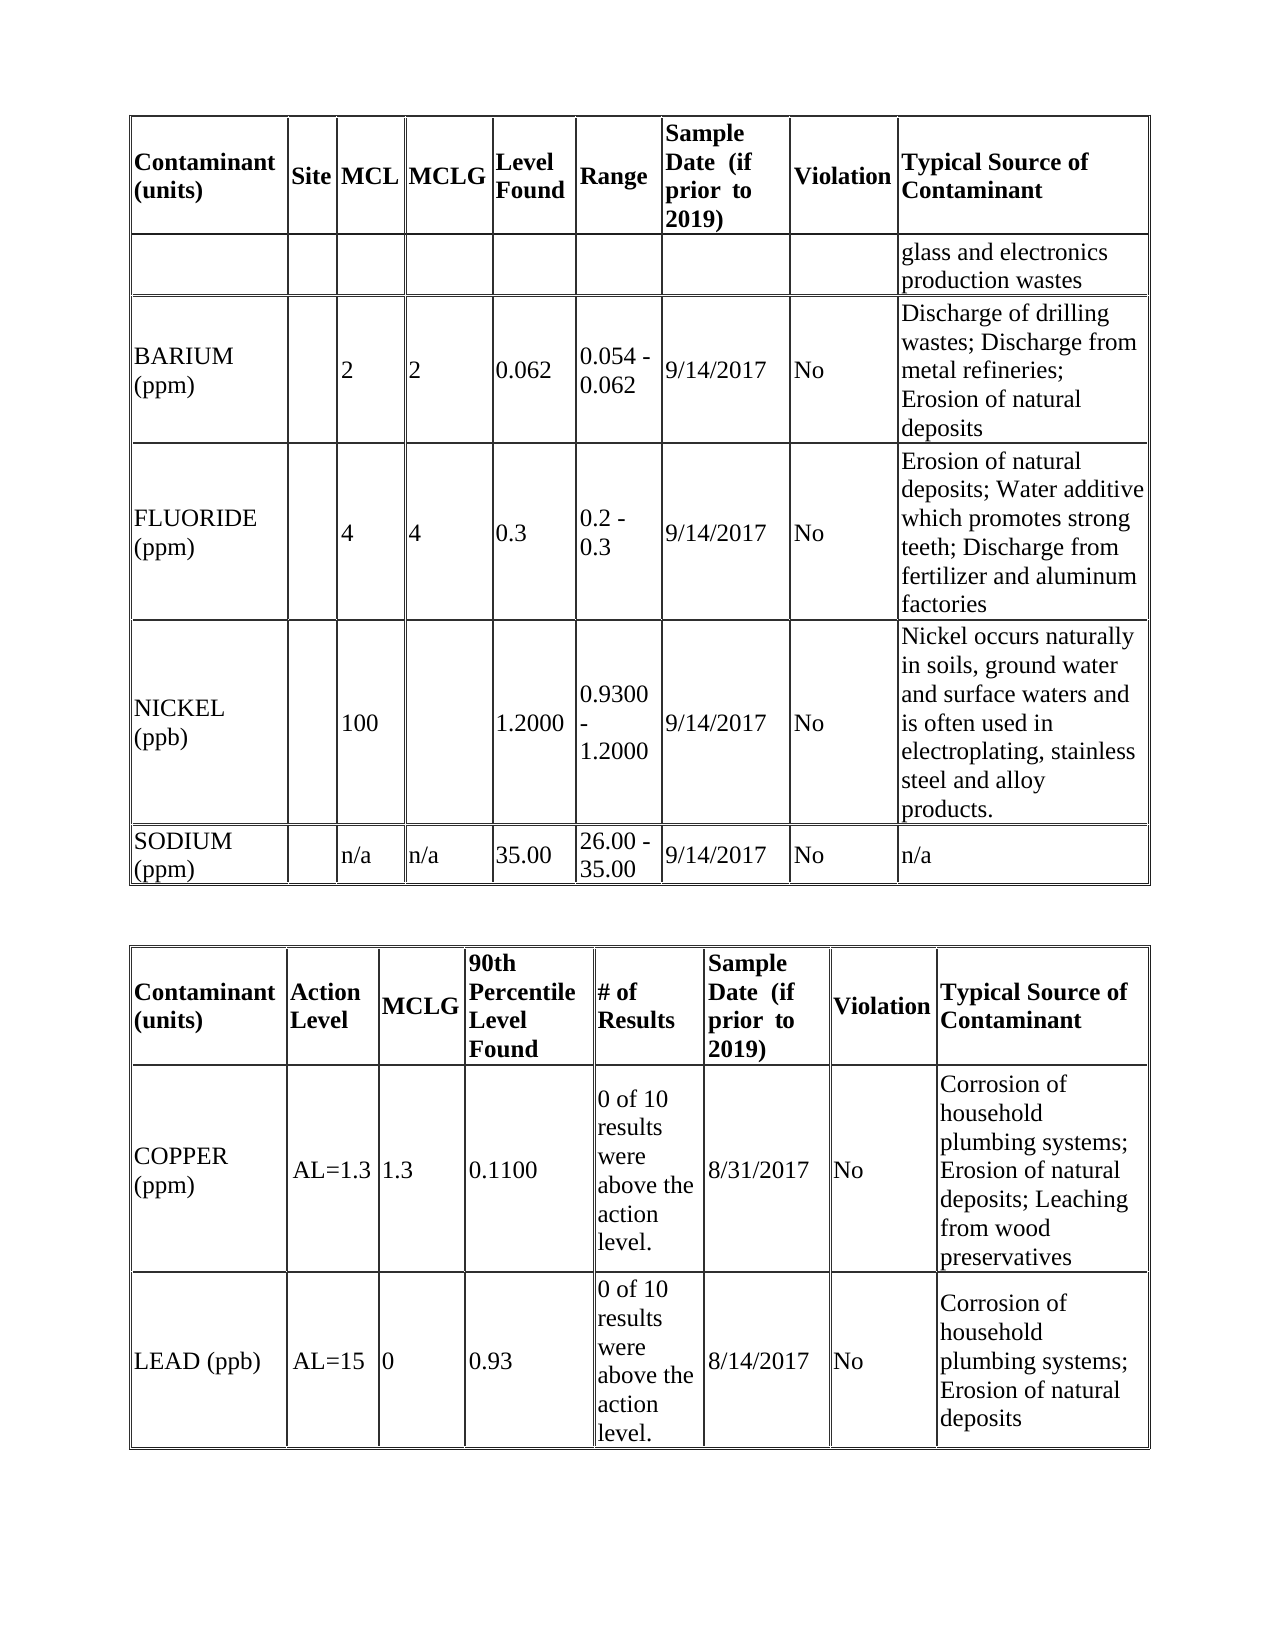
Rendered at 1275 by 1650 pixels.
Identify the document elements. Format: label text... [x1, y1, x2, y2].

table_cell 0.1100 [466, 1066, 593, 1271]
table_cell 0.3 [494, 444, 575, 618]
table_cell [407, 235, 492, 294]
table_cell n/a [337, 826, 405, 883]
table_cell AL=15 [287, 1273, 379, 1447]
table_cell n/a [405, 826, 493, 883]
table_cell 0.062 [494, 297, 575, 442]
table_cell 0.054 - 0.062 [577, 297, 661, 442]
table_cell 8/14/2017 [704, 1273, 830, 1447]
table_cell 9/14/2017 [663, 297, 789, 442]
table_cell 8/31/2017 [705, 1066, 829, 1271]
table_header Contaminant (units) [132, 946, 287, 1064]
table_cell 0 [379, 1273, 465, 1447]
table_cell 1.3 [380, 1066, 464, 1271]
table_cell [289, 621, 336, 823]
table_cell [288, 826, 337, 883]
table_cell 9/14/2017 [663, 621, 789, 823]
table_cell Discharge of drilling wastes; Discharge from metal refineries; Erosion of natural deposits [899, 294, 1148, 442]
table_cell n/a [898, 823, 1148, 883]
table_cell 1.2000 [494, 621, 575, 823]
table_cell BARIUM (ppm) [132, 294, 287, 442]
table_cell LEAD (ppb) [130, 1271, 287, 1447]
table_header MCL [337, 117, 405, 233]
table_cell No [830, 1273, 937, 1447]
table_cell [577, 235, 661, 294]
table_cell No [832, 1066, 936, 1271]
table_cell [132, 235, 287, 294]
table_header Contaminant (units) [132, 117, 288, 233]
table_cell 26.00 - 35.00 [576, 826, 662, 883]
table_header 90th Percentile Level Found [466, 948, 593, 1064]
table_cell 9/14/2017 [662, 826, 790, 883]
table_cell 0.9300 - 1.2000 [577, 621, 661, 823]
table_cell Erosion of natural deposits; Water additive which promotes strong teeth; Discharge from fertilizer and aluminum factories [899, 442, 1148, 618]
table_cell AL=1.3 [288, 1066, 378, 1271]
table_cell 4 [338, 444, 404, 618]
table_cell No [790, 826, 898, 883]
table_cell 0.93 [465, 1273, 594, 1447]
table_cell 9/14/2017 [663, 444, 789, 618]
table_cell NICKEL (ppb) [130, 619, 287, 823]
table_header MCLG [405, 117, 493, 233]
table_cell 0 of 10 results were above the action level. [594, 1273, 704, 1447]
table_cell [289, 297, 336, 442]
table_cell 4 [407, 444, 492, 618]
table_header Sample Date (if prior to 2019) [705, 948, 829, 1064]
table_cell COPPER (ppm) [132, 1064, 286, 1271]
table_cell glass and electronics production wastes [899, 235, 1148, 294]
table_cell 2 [338, 297, 404, 442]
table_cell No [791, 297, 897, 442]
table_cell Corrosion of household plumbing systems; Erosion of natural deposits; Leaching from wood preservatives [938, 1064, 1148, 1271]
table_cell FLUORIDE (ppm) [132, 442, 287, 618]
table_header # of Results [596, 948, 703, 1064]
table_cell [289, 444, 336, 618]
table_header Range [576, 116, 662, 233]
table_cell 2 [407, 297, 492, 442]
table_cell [289, 235, 336, 294]
table_header MCLG [379, 946, 465, 1064]
table_cell No [791, 621, 897, 823]
table_cell 0.2 - 0.3 [577, 444, 661, 618]
table_cell [663, 235, 789, 294]
table_cell [791, 235, 897, 294]
table_cell SODIUM (ppm) [132, 823, 288, 883]
table_cell 100 [338, 621, 404, 823]
table_header Violation [790, 116, 898, 233]
table_cell [407, 621, 492, 823]
table_header Site [288, 116, 337, 233]
table_cell Corrosion of household plumbing systems; Erosion of natural deposits [937, 1271, 1149, 1447]
table_cell 0 of 10 results were above the action level. [596, 1066, 703, 1271]
table_header Typical Source of Contaminant [898, 117, 1148, 233]
table_header Level Found [493, 116, 576, 233]
table_cell No [791, 444, 897, 618]
table_header Typical Source of Contaminant [938, 948, 1148, 1064]
table_header Violation [830, 946, 937, 1064]
table_cell Nickel occurs naturally in soils, ground water and surface waters and is often used in electroplating, stainless steel and alloy products. [899, 619, 1149, 823]
table_cell 35.00 [493, 826, 576, 883]
table_header Sample Date (if prior to 2019) [662, 116, 790, 233]
table_header Action Level [288, 948, 378, 1064]
table_cell [494, 235, 575, 294]
table_cell [338, 235, 404, 294]
